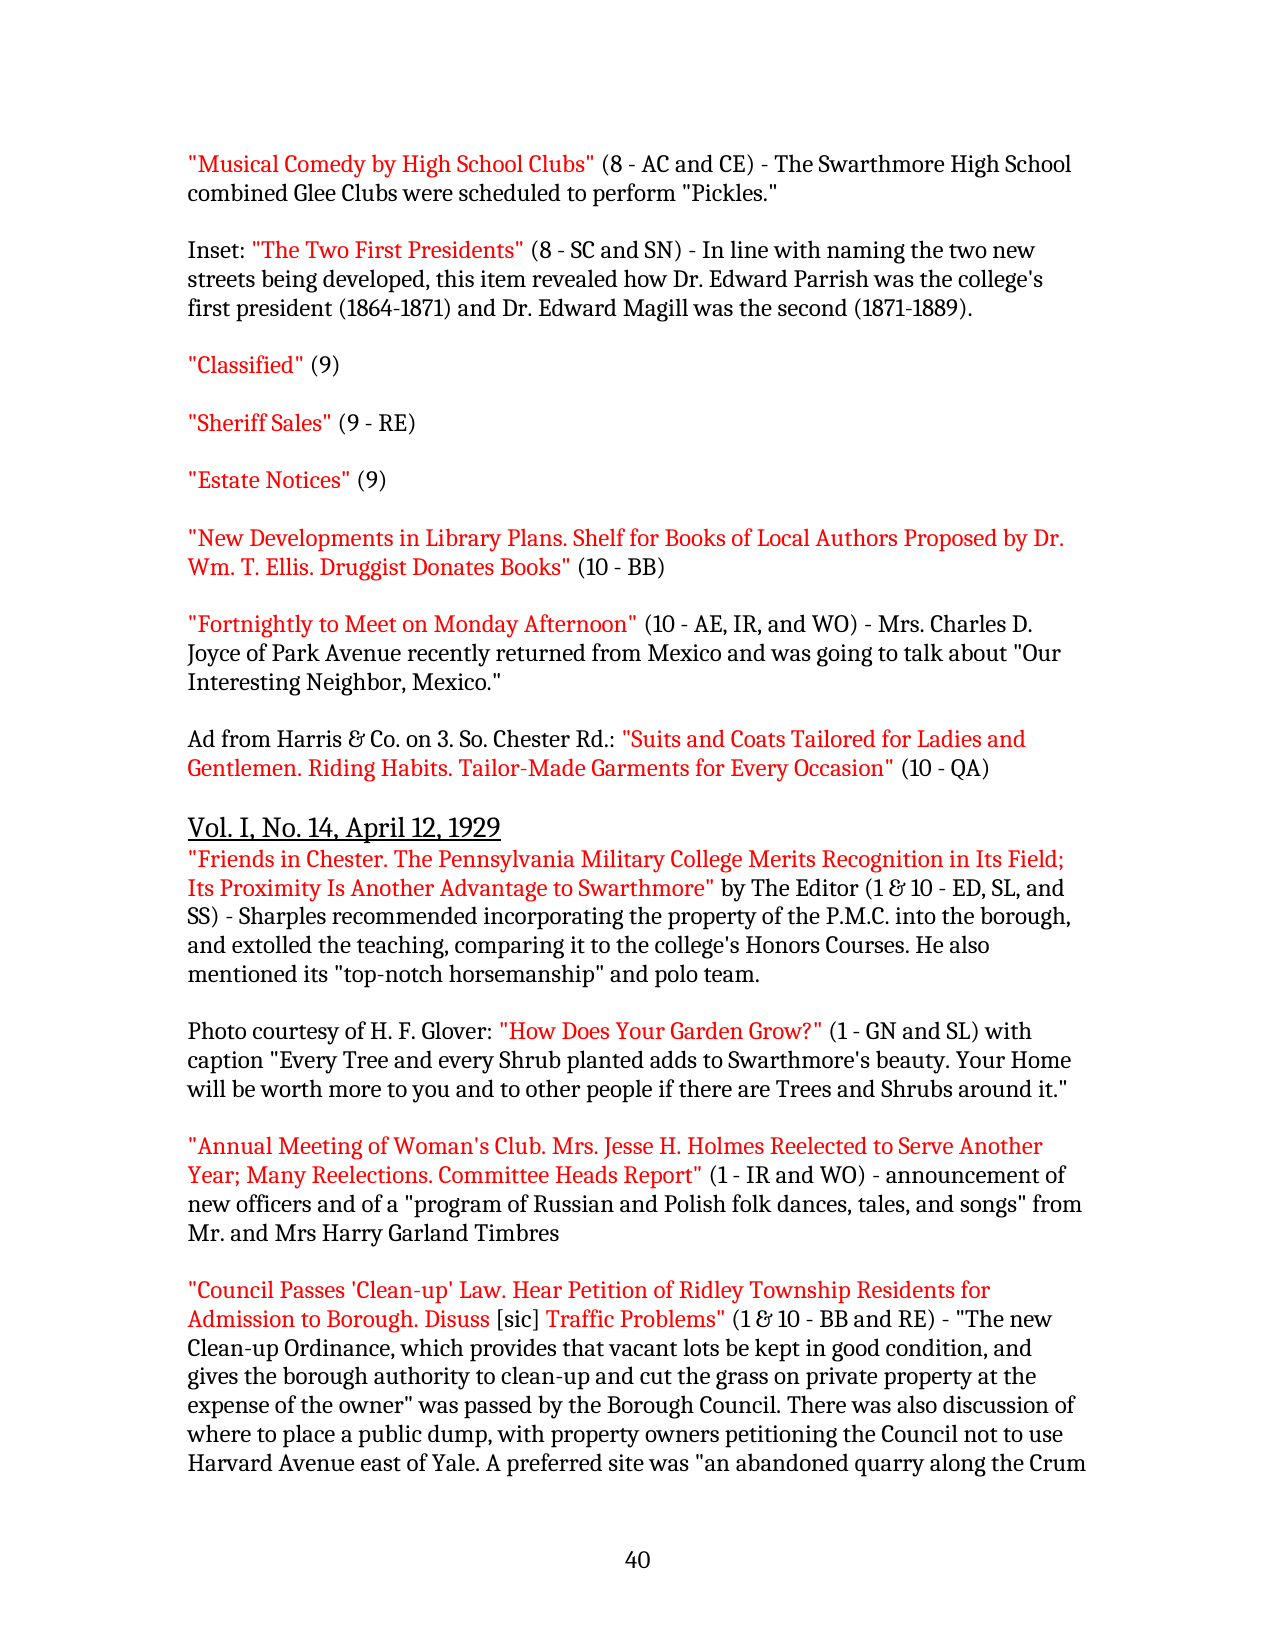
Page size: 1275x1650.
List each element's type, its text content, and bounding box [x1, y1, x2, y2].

text Photo courtesy of H. F. Glover: "How Does Your Garden Grow?" (1 - GN and SL) with caption "Every Tree and every Shrub planted adds to Swarthmore's beauty. Your Home will be worth more to you and to other people if there are Trees and Shrubs around it." [187, 1017, 1087, 1103]
text "Sheriff Sales" (9 - RE) [187, 409, 1087, 437]
text Ad from Harris & Co. on 3. So. Chester Rd.: "Suits and Coats Tailored for Ladies and Gentlemen. Riding Habits. Tailor-Made Garments for Every Occasion" (10 - QA) [187, 725, 1087, 782]
text "New Developments in Library Plans. Shelf for Books of Local Authors Proposed by Dr. Wm. T. Ellis. Druggist Donates Books" (10 - BB) [187, 524, 1087, 581]
text "Fortnightly to Meet on Monday Afternoon" (10 - AE, IR, and WO) - Mrs. Charles D. Joyce of Park Avenue recently returned from Mexico and was going to talk about "Our Interesting Neighbor, Mexico." [187, 610, 1087, 696]
text "Friends in Chester. The Pennsylvania Military College Merits Recognition in Its Field; Its Proximity Is Another Advantage to Swarthmore" by The Editor (1 & 10 - ED, SL, and SS) - Sharples recommended incorporating the property of the P.M.C. into the borough, and extolled the teaching, comparing it to the college's Honors Courses. He also mentioned its "top-notch horsemanship" and polo team. [187, 845, 1087, 988]
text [187, 1276, 1087, 1477]
text "Estate Notices" (9) [187, 466, 1087, 495]
text Vol. I, No. 14, April 12, 1929 [187, 811, 1087, 845]
text Inset: "The Two First Presidents" (8 - SC and SN) - In line with naming the two new streets being developed, this item revealed how Dr. Edward Parrish was the college's first president (1864-1871) and Dr. Edward Magill was the second (1871-1889). [187, 236, 1087, 322]
text "Annual Meeting of Woman's Club. Mrs. Jesse H. Holmes Reelected to Serve Another Year; Many Reelections. Committee Heads Report" (1 - IR and WO) - announcement of new officers and of a "program of Russian and Polish folk dances, tales, and songs" from Mr. and Mrs Harry Garland Timbres [187, 1132, 1087, 1247]
text "Musical Comedy by High School Clubs" (8 - AC and CE) - The Swarthmore High School combined Glee Clubs were scheduled to perform "Pickles." [187, 150, 1087, 207]
text "Classified" (9) [187, 351, 1087, 380]
